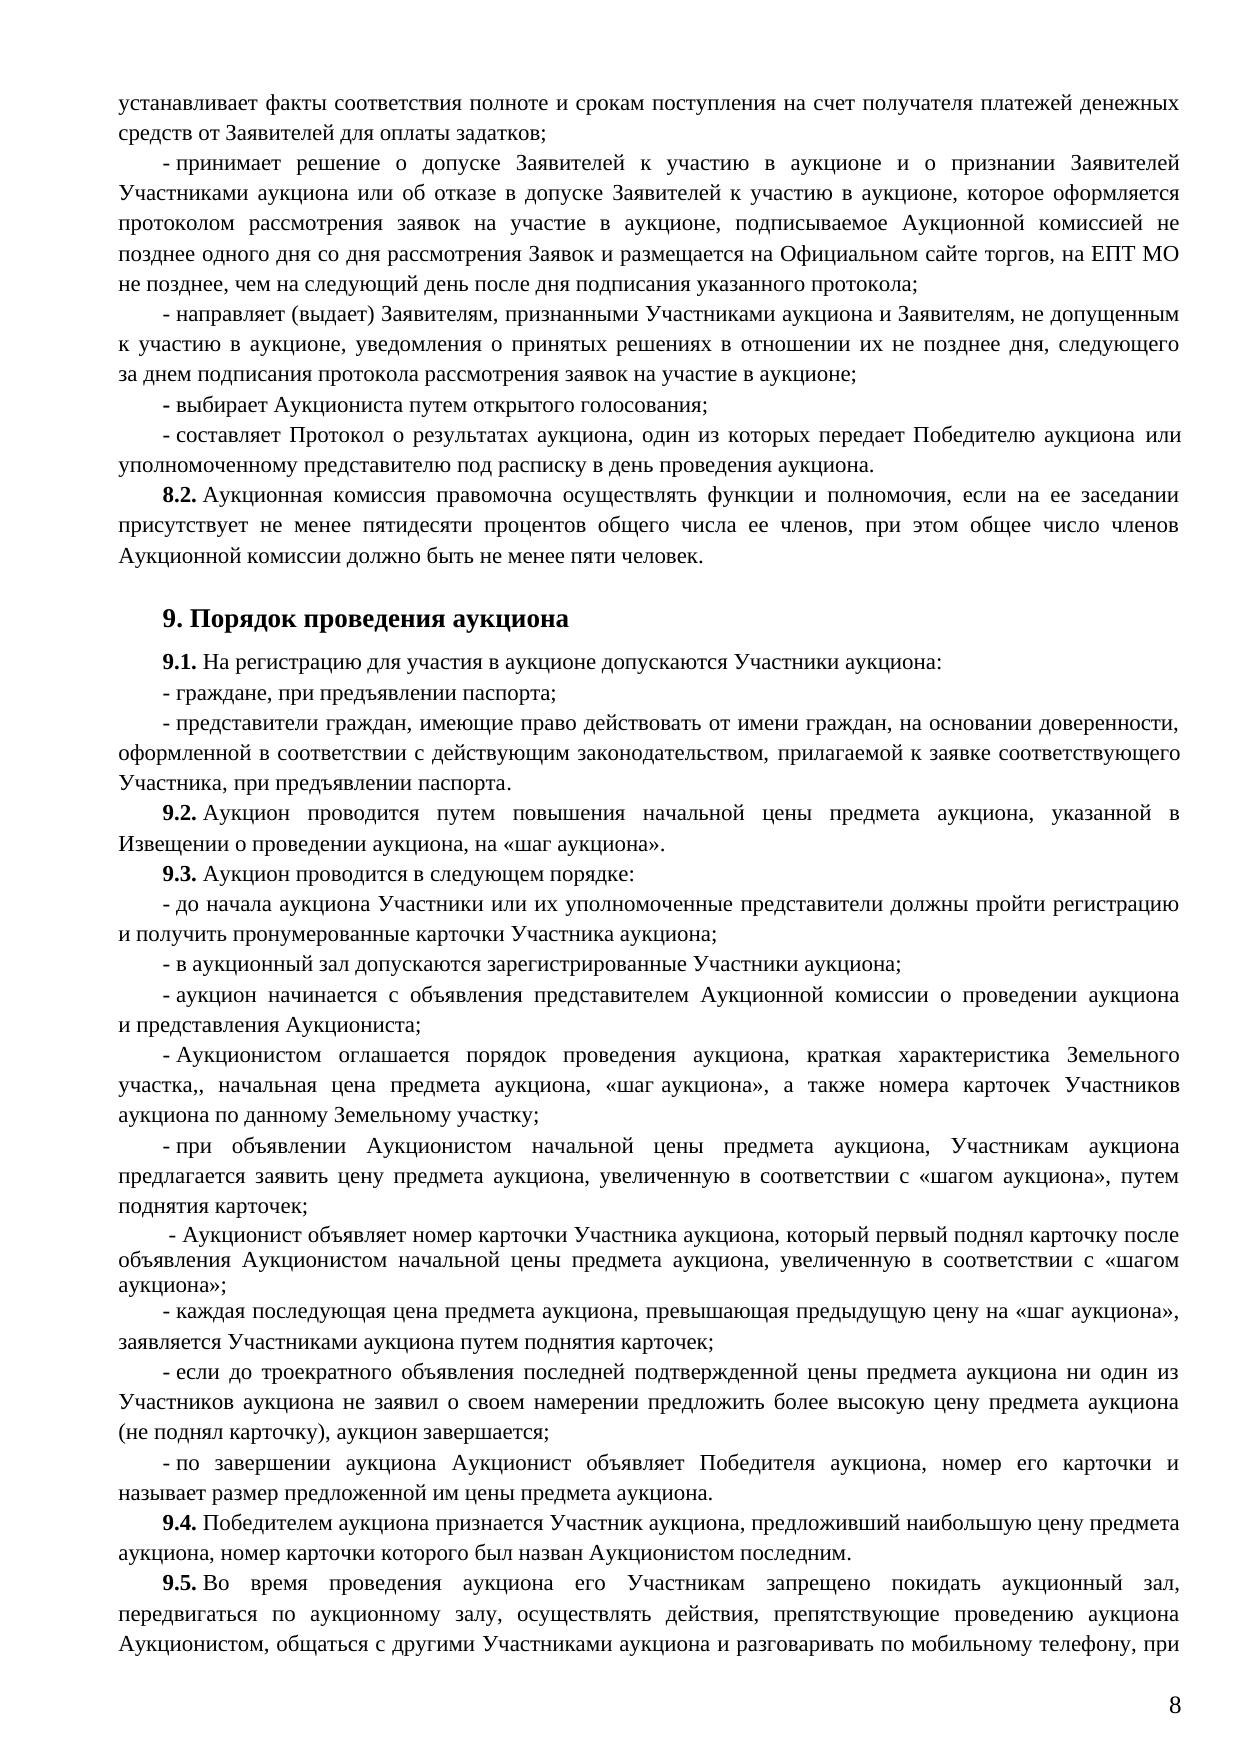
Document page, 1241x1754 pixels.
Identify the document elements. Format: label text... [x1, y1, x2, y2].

text - аукцион начинается с объявления представителем Аукционной комиссии о проведении аукциона и представления Аукциониста; [118, 981, 1181, 1037]
text - граждане, при предъявлении паспорта; [118, 678, 1181, 705]
text 9.1. На регистрацию для участия в аукционе допускаются Участники аукциона: [118, 648, 1181, 675]
text - направляет (выдает) Заявителям, признанными Участниками аукциона и Заявителям, не допущенным к участию в аукционе, уведомления о принятых решениях в отношении их не позднее дня, следующего за днем подписания протокола рассмотрения заявок на участие в аукционе; [118, 300, 1181, 387]
text - принимает решение о допуске Заявителей к участию в аукционе и о признании Заявителей Участниками аукциона или об отказе в допуске Заявителей к участию в аукционе, которое оформляется протоколом рассмотрения заявок на участие в аукционе, подписываемое Аукционной комиссией не позднее одного дня со дня рассмотрения Заявок и размещается на Официальном сайте торгов, на ЕПТ МО не позднее, чем на следующий день после дня подписания указанного протокола; [118, 149, 1181, 296]
text - выбирает Аукциониста путем открытого голосования; [118, 391, 1181, 417]
text 9.3. Аукцион проводится в следующем порядке: [118, 860, 1181, 886]
text 8.2. Аукционная комиссия правомочна осуществлять функции и полномочия, если на ее заседании присутствует не менее пятидесяти процентов общего числа ее членов, при этом общее число членов Аукционной комиссии должно быть не менее пяти человек. [118, 481, 1181, 568]
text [118, 89, 1181, 145]
text 9.2. Аукцион проводится путем повышения начальной цены предмета аукциона, указанной в Извещении о проведении аукциона, на «шаг аукциона». [118, 799, 1181, 856]
text - каждая последующая цена предмета аукциона, превышающая предыдущую цену на «шаг аукциона», заявляется Участниками аукциона путем поднятия карточек; [118, 1297, 1181, 1354]
text - составляет Протокол о результатах аукциона, один из которых передает Победителю аукциона или уполномоченному представителю под расписку в день проведения аукциона. [118, 421, 1181, 477]
text - по завершении аукциона Аукционист объявляет Победителя аукциона, номер его карточки и называет размер предложенной им цены предмета аукциона. [118, 1448, 1181, 1505]
text - Аукционистом оглашается порядок проведения аукциона, краткая характеристика Земельного участка,, начальная цена предмета аукциона, «шаг аукциона», а также номера карточек Участников аукциона по данному Земельному участку; [118, 1041, 1181, 1128]
subtitle 9. Порядок проведения аукциона [162, 602, 1181, 633]
text 9.4. Победителем аукциона признается Участник аукциона, предложивший наибольшую цену предмета аукциона, номер карточки которого был назван Аукционистом последним. [118, 1509, 1181, 1566]
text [118, 1569, 1181, 1656]
text - в аукционный зал допускаются зарегистрированные Участники аукциона; [118, 950, 1181, 977]
text - представители граждан, имеющие право действовать от имени граждан, на основании доверенности, оформленной в соответствии с действующим законодательством, прилагаемой к заявке соответствующего Участника, при предъявлении паспорта. [118, 709, 1181, 796]
text - при объявлении Аукционистом начальной цены предмета аукциона, Участникам аукциона предлагается заявить цену предмета аукциона, увеличенную в соответствии с «шагом аукциона», путем поднятия карточек; [118, 1132, 1181, 1218]
text - Аукционист объявляет номер карточки Участника аукциона, который первый поднял карточку после объявления Аукционистом начальной цены предмета аукциона, увеличенную в соответствии с «шагом аукциона»; [118, 1222, 1181, 1297]
text - если до троекратного объявления последней подтвержденной цены предмета аукциона ни один из Участников аукциона не заявил о своем намерении предложить более высокую цену предмета аукциона (не поднял карточку), аукцион завершается; [118, 1358, 1181, 1445]
text - до начала аукциона Участники или их уполномоченные представители должны пройти регистрацию и получить пронумерованные карточки Участника аукциона; [118, 890, 1181, 947]
